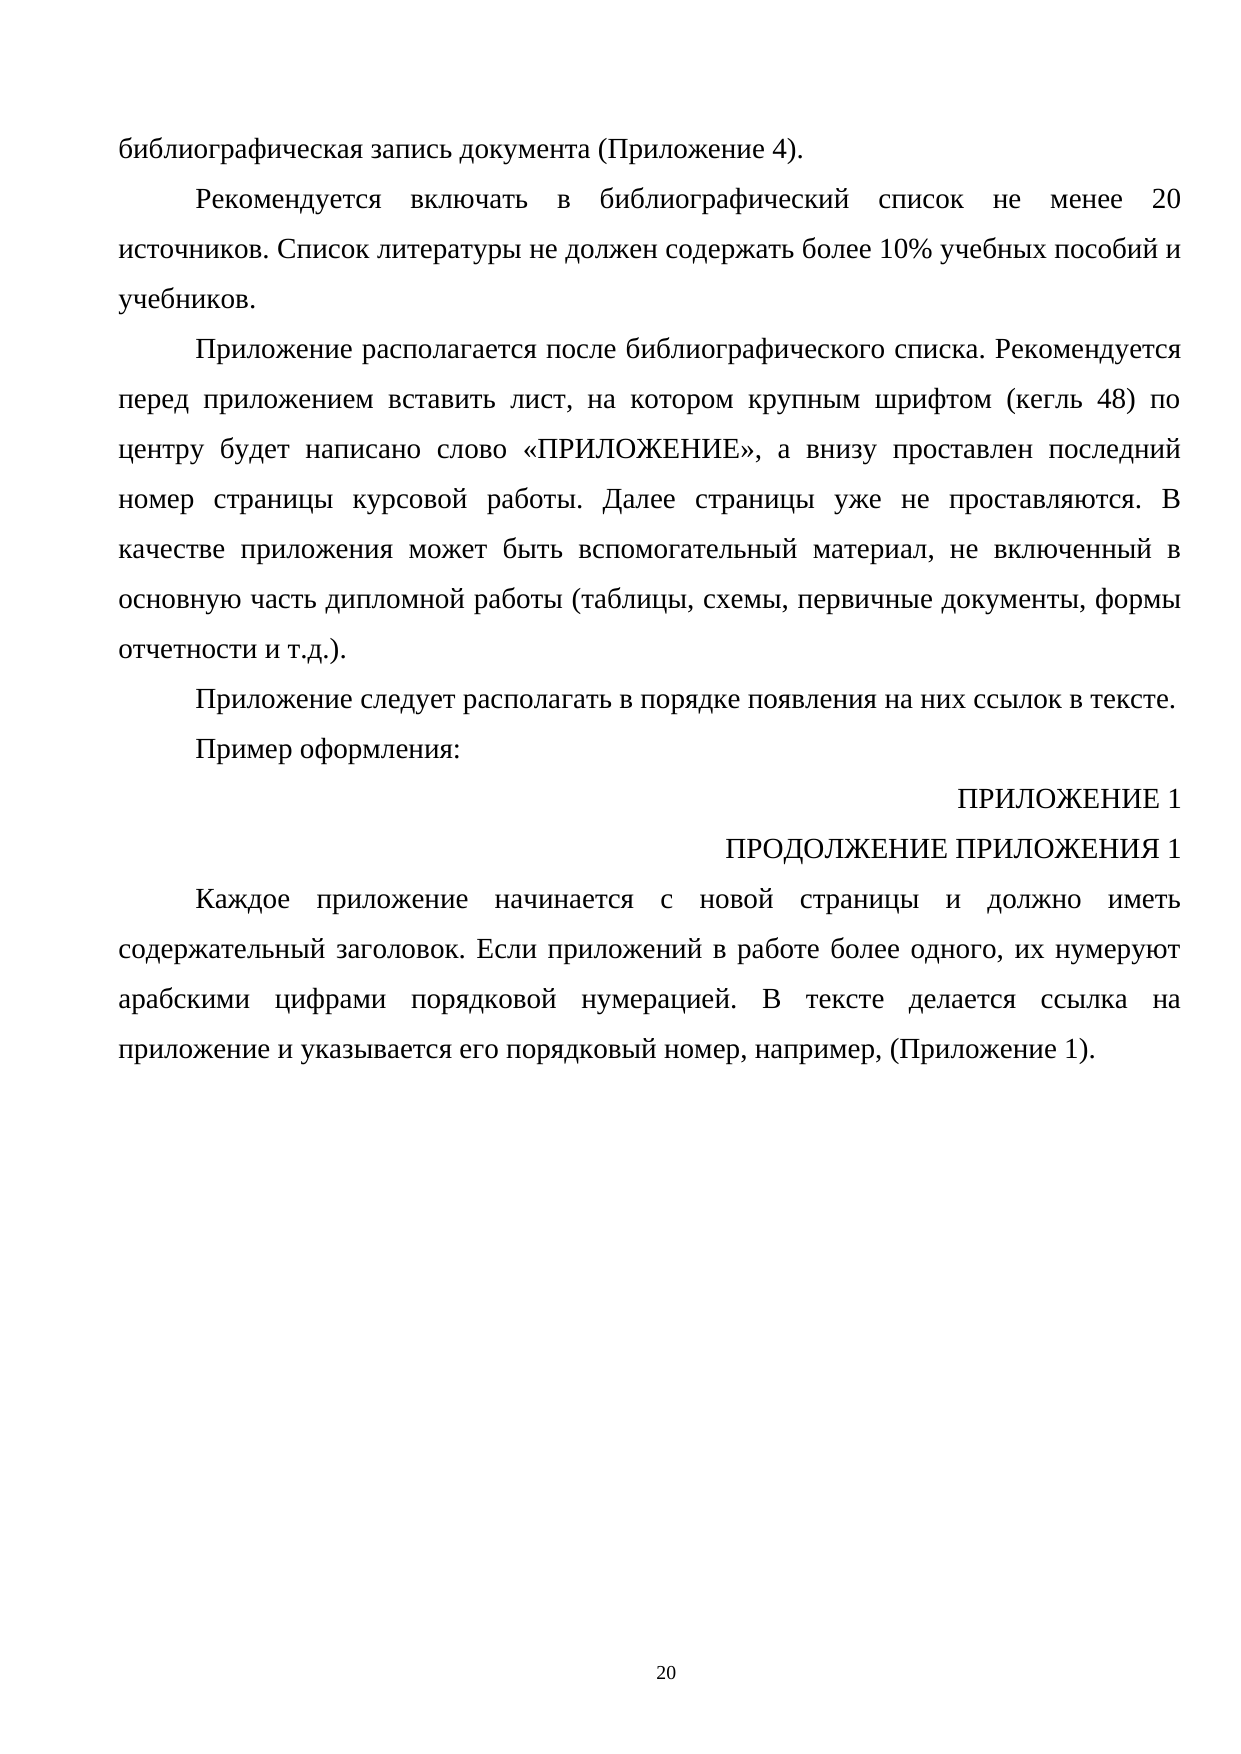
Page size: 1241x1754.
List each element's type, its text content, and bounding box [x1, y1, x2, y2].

text Рекомендуется включать в библиографический список не менее 20 источников. Список литературы не должен содержать более 10% учебных пособий и учебников. [118, 168, 1182, 318]
text Каждое приложение начинается с новой страницы и должно иметь содержательный заголовок. Если приложений в работе более одного, их нумеруют арабскими цифрами порядковой нумерацией. В тексте делается ссылка на приложение и указывается его порядковый номер, например, (Приложение 1). [118, 868, 1182, 1068]
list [118, 118, 1182, 168]
text ПРИЛОЖЕНИЕ 1 [639, 768, 1182, 818]
text ПРОДОЛЖЕНИЕ ПРИЛОЖЕНИЯ 1 [639, 818, 1182, 868]
text Пример оформления: [118, 718, 1182, 768]
text Приложение следует располагать в порядке появления на них ссылок в тексте. [118, 668, 1182, 718]
text Приложение располагается после библиографического списка. Рекомендуется перед приложением вставить лист, на котором крупным шрифтом (кегль 48) по центру будет написано слово «ПРИЛОЖЕНИЕ», а внизу проставлен последний номер страницы курсовой работы. Далее страницы уже не проставляются. В качестве приложения может быть вспомогательный материал, не включенный в основную часть дипломной работы (таблицы, схемы, первичные документы, формы отчетности и т.д.). [118, 318, 1182, 668]
